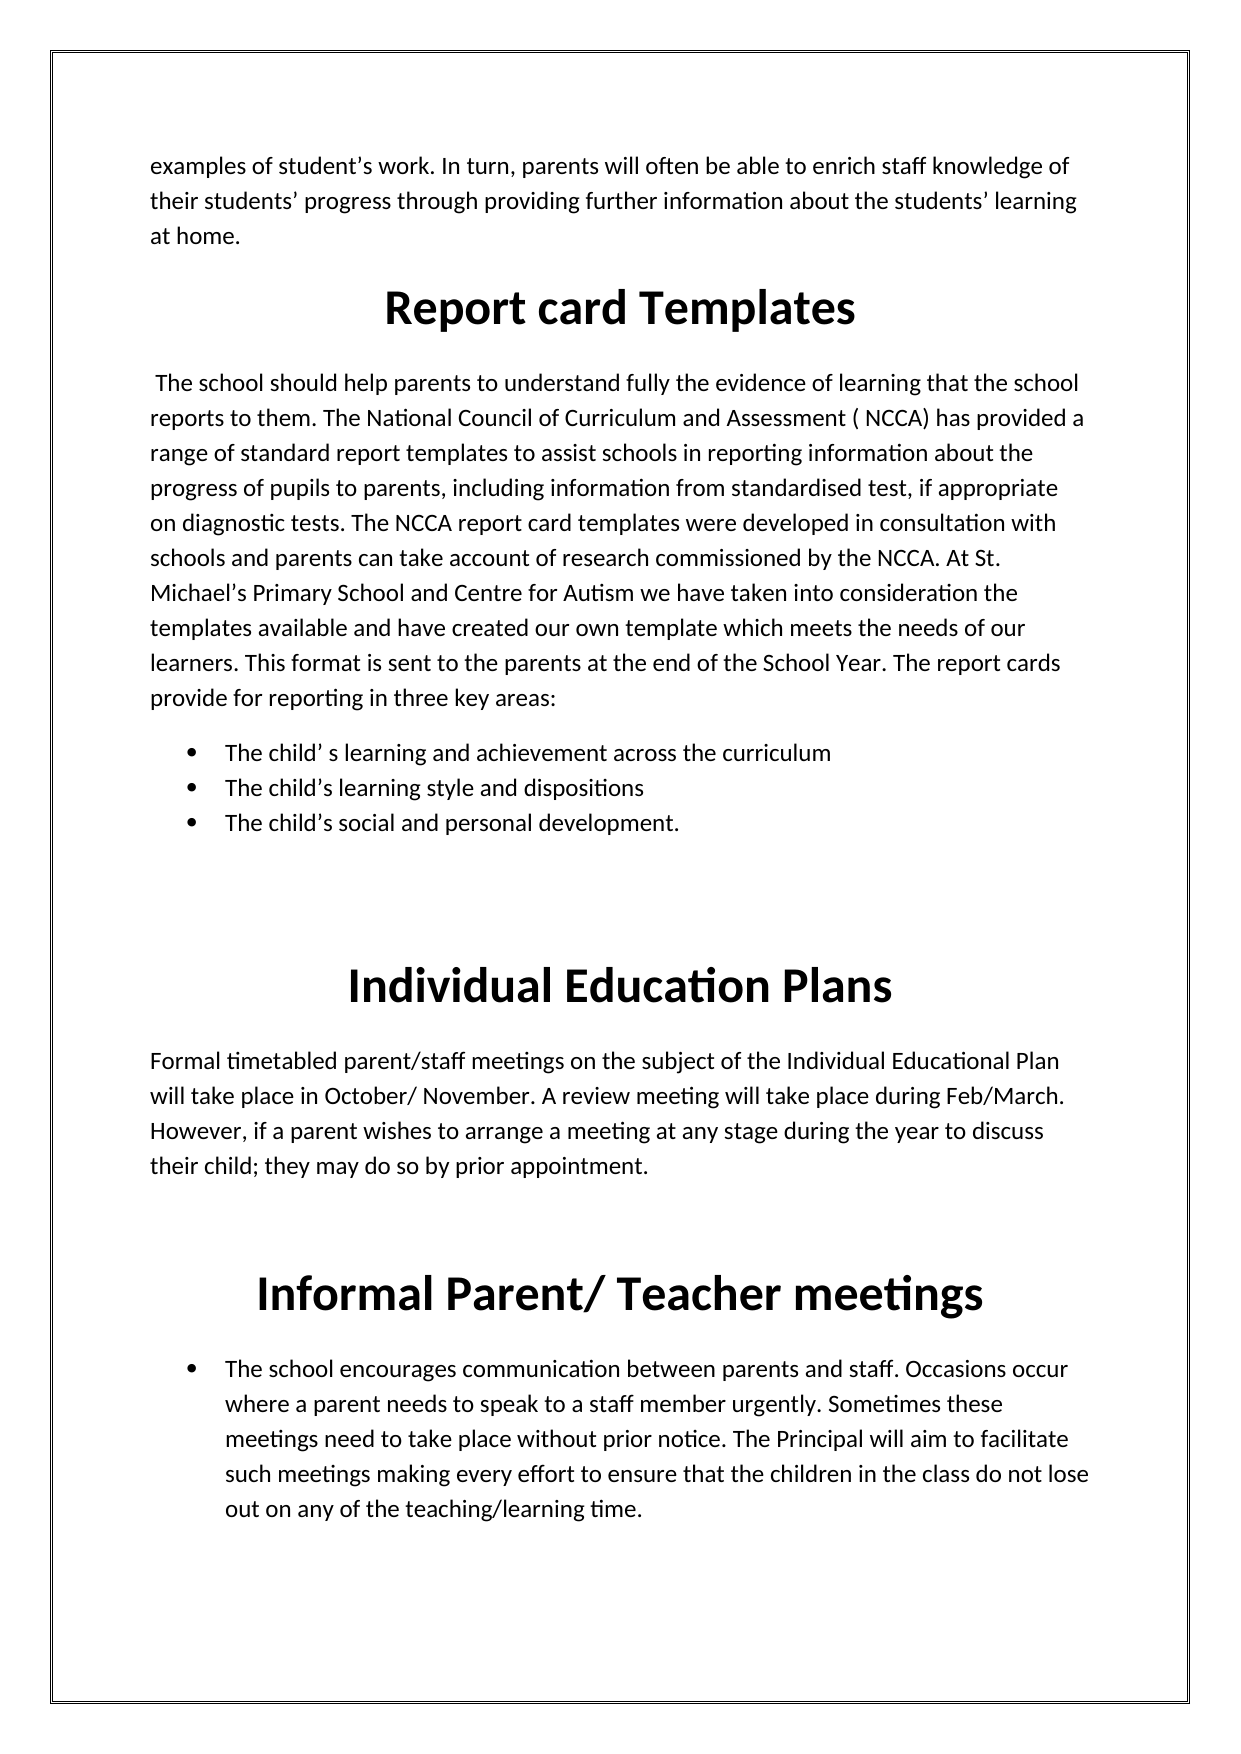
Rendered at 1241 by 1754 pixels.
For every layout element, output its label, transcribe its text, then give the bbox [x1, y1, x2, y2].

text The school should help parents to understand fully the evidence of learning that the school reports to them. The National Council of Curriculum and Assessment ( NCCA) has provided a range of standard report templates to assist schools in reporting information about the progress of pupils to parents, including information from standardised test, if appropriate on diagnostic tests. The NCCA report card templates were developed in consultation with schools and parents can take account of research commissioned by the NCCA. At St. Michael’s Primary School and Centre for Autism we have taken into consideration the templates available and have created our own template which meets the needs of our learners. This format is sent to the parents at the end of the School Year. The report cards provide for reporting in three key areas: [150, 367, 1090, 712]
text Individual Education Plans [150, 954, 1090, 1015]
list The child’s learning style and dispositions [187, 773, 1090, 803]
text Informal Parent/ Teacher meetings [150, 1262, 1090, 1323]
text Formal timetabled parent/staff meetings on the subject of the Individual Educational Plan will take place in October/ November. A review meeting will take place during Feb/March. However, if a parent wishes to arrange a meeting at any stage during the year to discuss their child; they may do so by prior appointment. [150, 1045, 1090, 1181]
list The child’ s learning and achievement across the curriculum [187, 738, 1090, 768]
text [150, 150, 1090, 251]
text Report card Templates [150, 276, 1090, 337]
list The child’s social and personal development. [187, 808, 1090, 838]
list The school encourages communication between parents and staff. Occasions occur where a parent needs to speak to a staff member urgently. Sometimes these meetings need to take place without prior notice. The Principal will aim to facilitate such meetings making every effort to ensure that the children in the class do not lose out on any of the teaching/learning time. [187, 1353, 1090, 1523]
